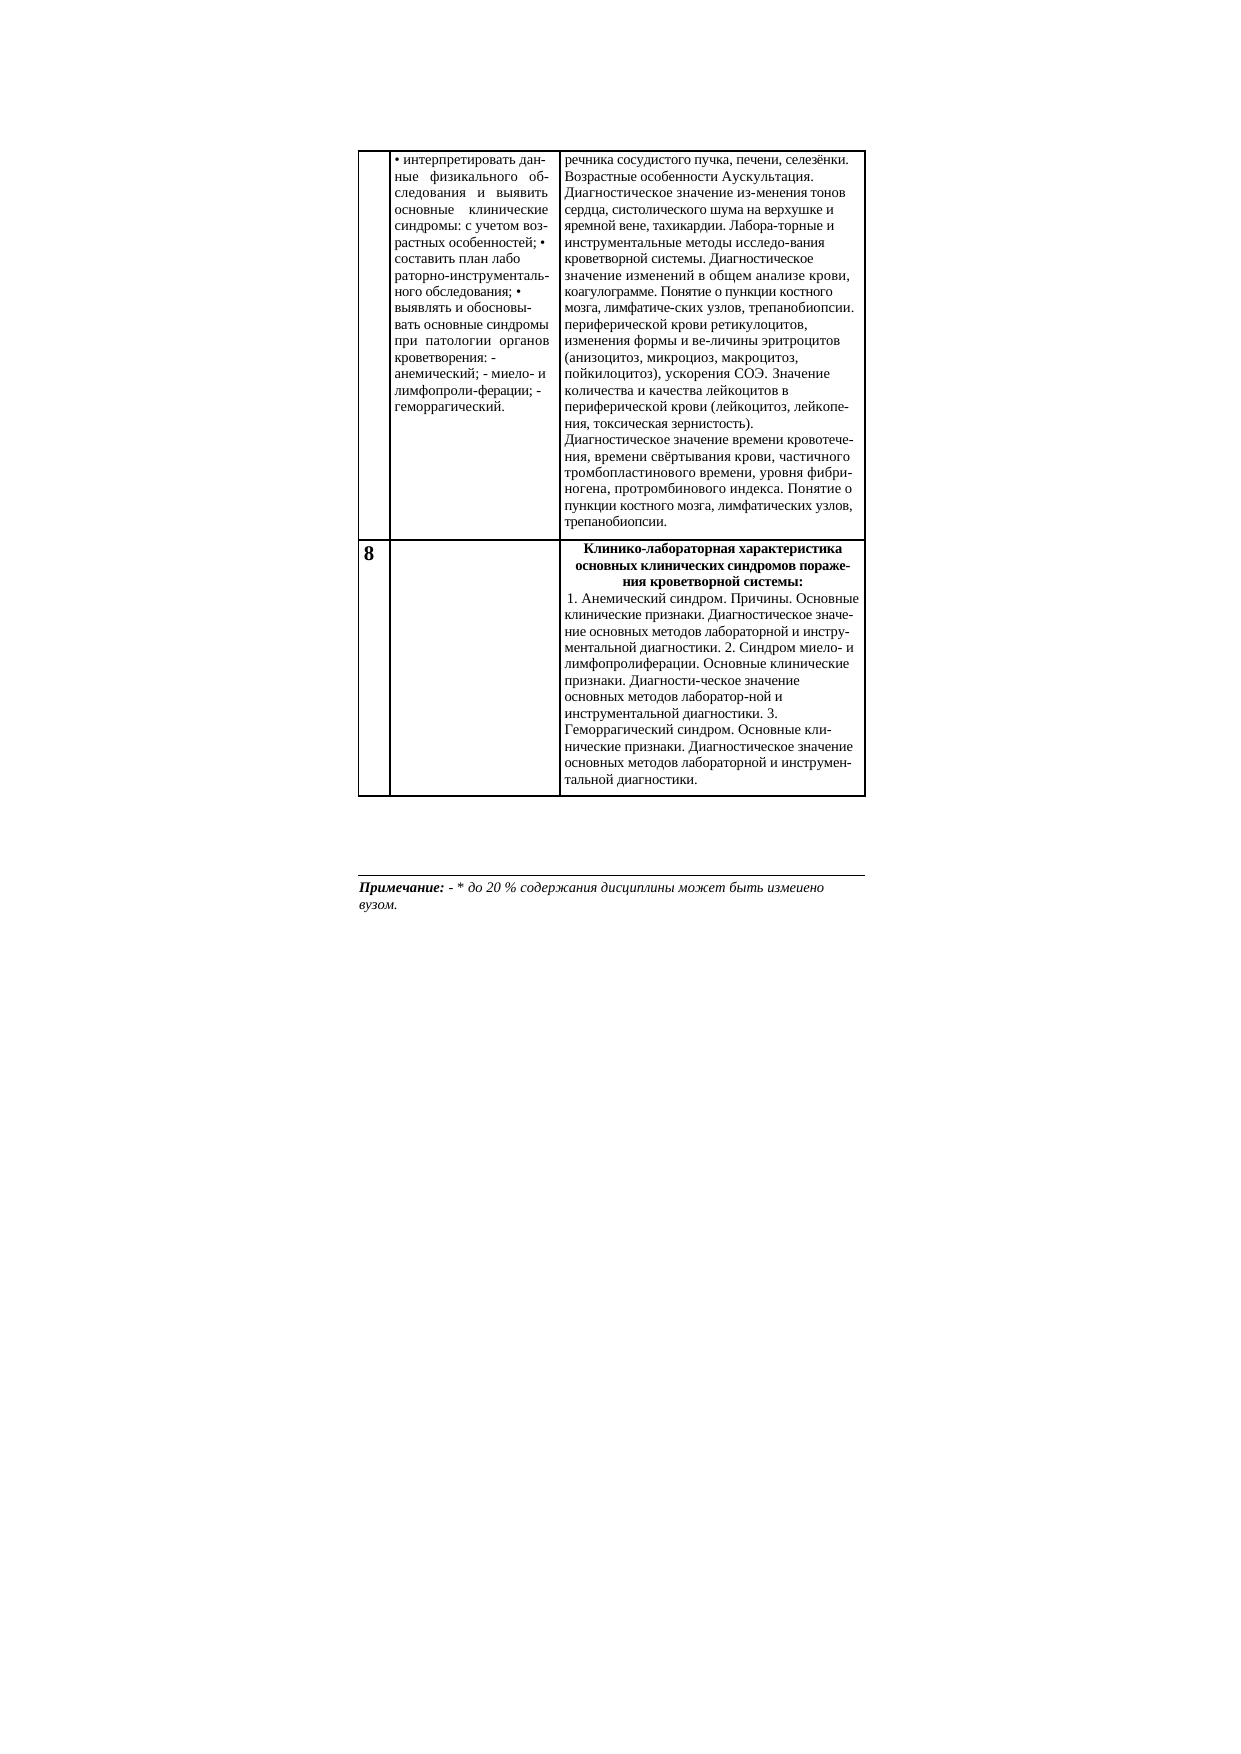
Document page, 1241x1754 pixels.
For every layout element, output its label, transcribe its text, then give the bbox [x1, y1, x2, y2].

table_cell [391, 541, 559, 795]
table_header речника сосудистого пучка, печени, селезёнки. Возрастные особенности Аускультация. Диагностическое значение из-менения тонов сердца, систолического шума на верхушке и яремной вене, тахикардии. Лабора-торные и инструментальные методы исследо-вания кроветворной системы. Диагностическое значение изменений в общем анализе крови, коагулограмме. Понятие о пункции костного мозга, лимфатиче-ских узлов, трепанобиопсии. периферической крови ретикулоцитов, изменения формы и ве-личины эритроцитов (анизоцитоз, микроциоз, макроцитоз, пойкилоцитоз), ускорения СОЭ. Значение количества и качества лейкоцитов в периферической крови (лейкоцитоз, лейкопе-ния, токсическая зернистость). Диагностическое значение времени кровотече-ния, времени свёртывания крови, частичного тромбопластинового времени, уровня фибри-ногена, протромбинового индекса. Понятие о пункции костного мозга, лимфатических узлов, трепанобиопсии. [561, 152, 864, 539]
table_cell Клинико-лабораторная характеристика основных клинических синдромов пораже-ния кроветворной системы: 1. Анемический синдром. Причины. Основные клинические признаки. Диагностическое значе-ние основных методов лабораторной и инстру-ментальной диагностики. 2. Синдром миело- и лимфопролиферации. Основные клинические признаки. Диагности-ческое значение основных методов лаборатор-ной и инструментальной диагностики. 3. Геморрагический синдром. Основные кли-нические признаки. Диагностическое значение основных методов лабораторной и инструмен-тальной диагностики. [561, 541, 864, 795]
table_cell 8 [359, 541, 389, 795]
table_header • интерпретировать дан-ные физикального об-следования и выявить основные клинические синдромы: с учетом воз-растных особенностей; • составить план лабо раторно-инструменталь-ного обследования; • выявлять и обосновы-вать основные синдромы при патологии органов кроветворения: - анемический; - миело- и лимфопроли-ферации; - геморрагический. [391, 152, 559, 539]
text Примечание: - * до 20 % содержания дисциплины может быть измеиено вузом. [359, 879, 865, 913]
table_header [359, 152, 389, 539]
